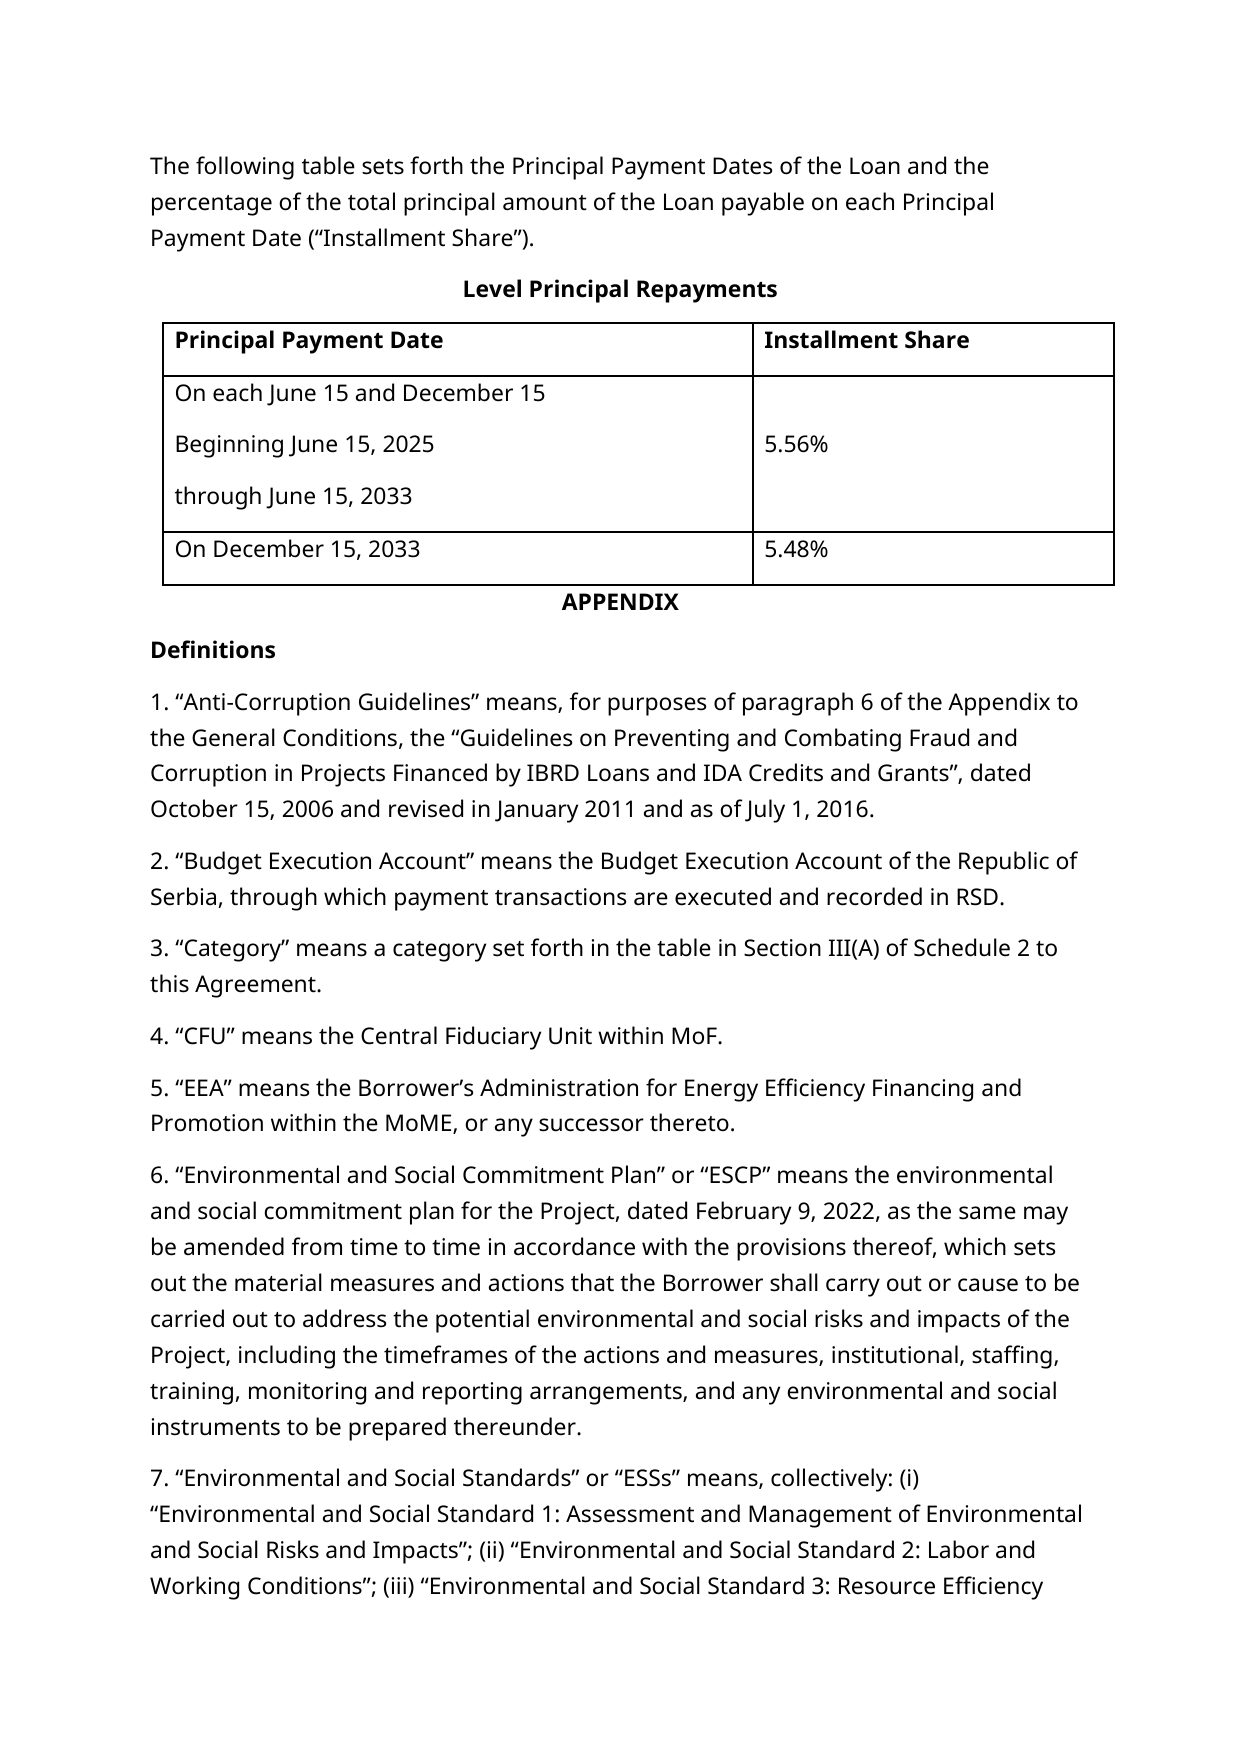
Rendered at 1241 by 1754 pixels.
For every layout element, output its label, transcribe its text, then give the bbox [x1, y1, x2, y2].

table_cell On each June 15 and December 15 Beginning June 15, 2025 through June 15, 2033 [164, 377, 752, 531]
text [150, 1462, 1090, 1601]
text 3. “Category” means a category set forth in the table in Section III(A) of Schedule 2 to this Agreement. [150, 932, 1090, 999]
table_cell 5.56% [754, 377, 1113, 531]
text Definitions [150, 634, 1090, 665]
table_cell 5.48% [754, 533, 1113, 583]
text Level Principal Repayments [150, 273, 1090, 305]
text 4. “CFU” means the Central Fiduciary Unit within MoF. [150, 1020, 1090, 1051]
text APPENDIX [150, 586, 1090, 617]
table_header Installment Share [754, 324, 1113, 375]
text 6. “Environmental and Social Commitment Plan” or “ESCP” means the environmental and social commitment plan for the Project, dated February 9, 2022, as the same may be amended from time to time in accordance with the provisions thereof, which sets out the material measures and actions that the Borrower shall carry out or cause to be carried out to address the potential environmental and social risks and impacts of the Project, including the timeframes of the actions and measures, institutional, staffing, training, monitoring and reporting arrangements, and any environmental and social instruments to be prepared thereunder. [150, 1159, 1090, 1442]
table_header Principal Payment Date [164, 324, 752, 375]
table_cell On December 15, 2033 [164, 533, 752, 583]
text The following table sets forth the Principal Payment Dates of the Loan and the percentage of the total principal amount of the Loan payable on each Principal Payment Date (“Installment Share”). [150, 150, 1090, 253]
text 5. “EEA” means the Borrower’s Administration for Energy Efficiency Financing and Promotion within the MoME, or any successor thereto. [150, 1071, 1090, 1139]
text 2. “Budget Execution Account” means the Budget Execution Account of the Republic of Serbia, through which payment transactions are executed and recorded in RSD. [150, 845, 1090, 912]
text 1. “Anti-Corruption Guidelines” means, for purposes of paragraph 6 of the Appendix to the General Conditions, the “Guidelines on Preventing and Combating Fraud and Corruption in Projects Financed by IBRD Loans and IDA Credits and Grants”, dated October 15, 2006 and revised in January 2011 and as of July 1, 2016. [150, 686, 1090, 824]
